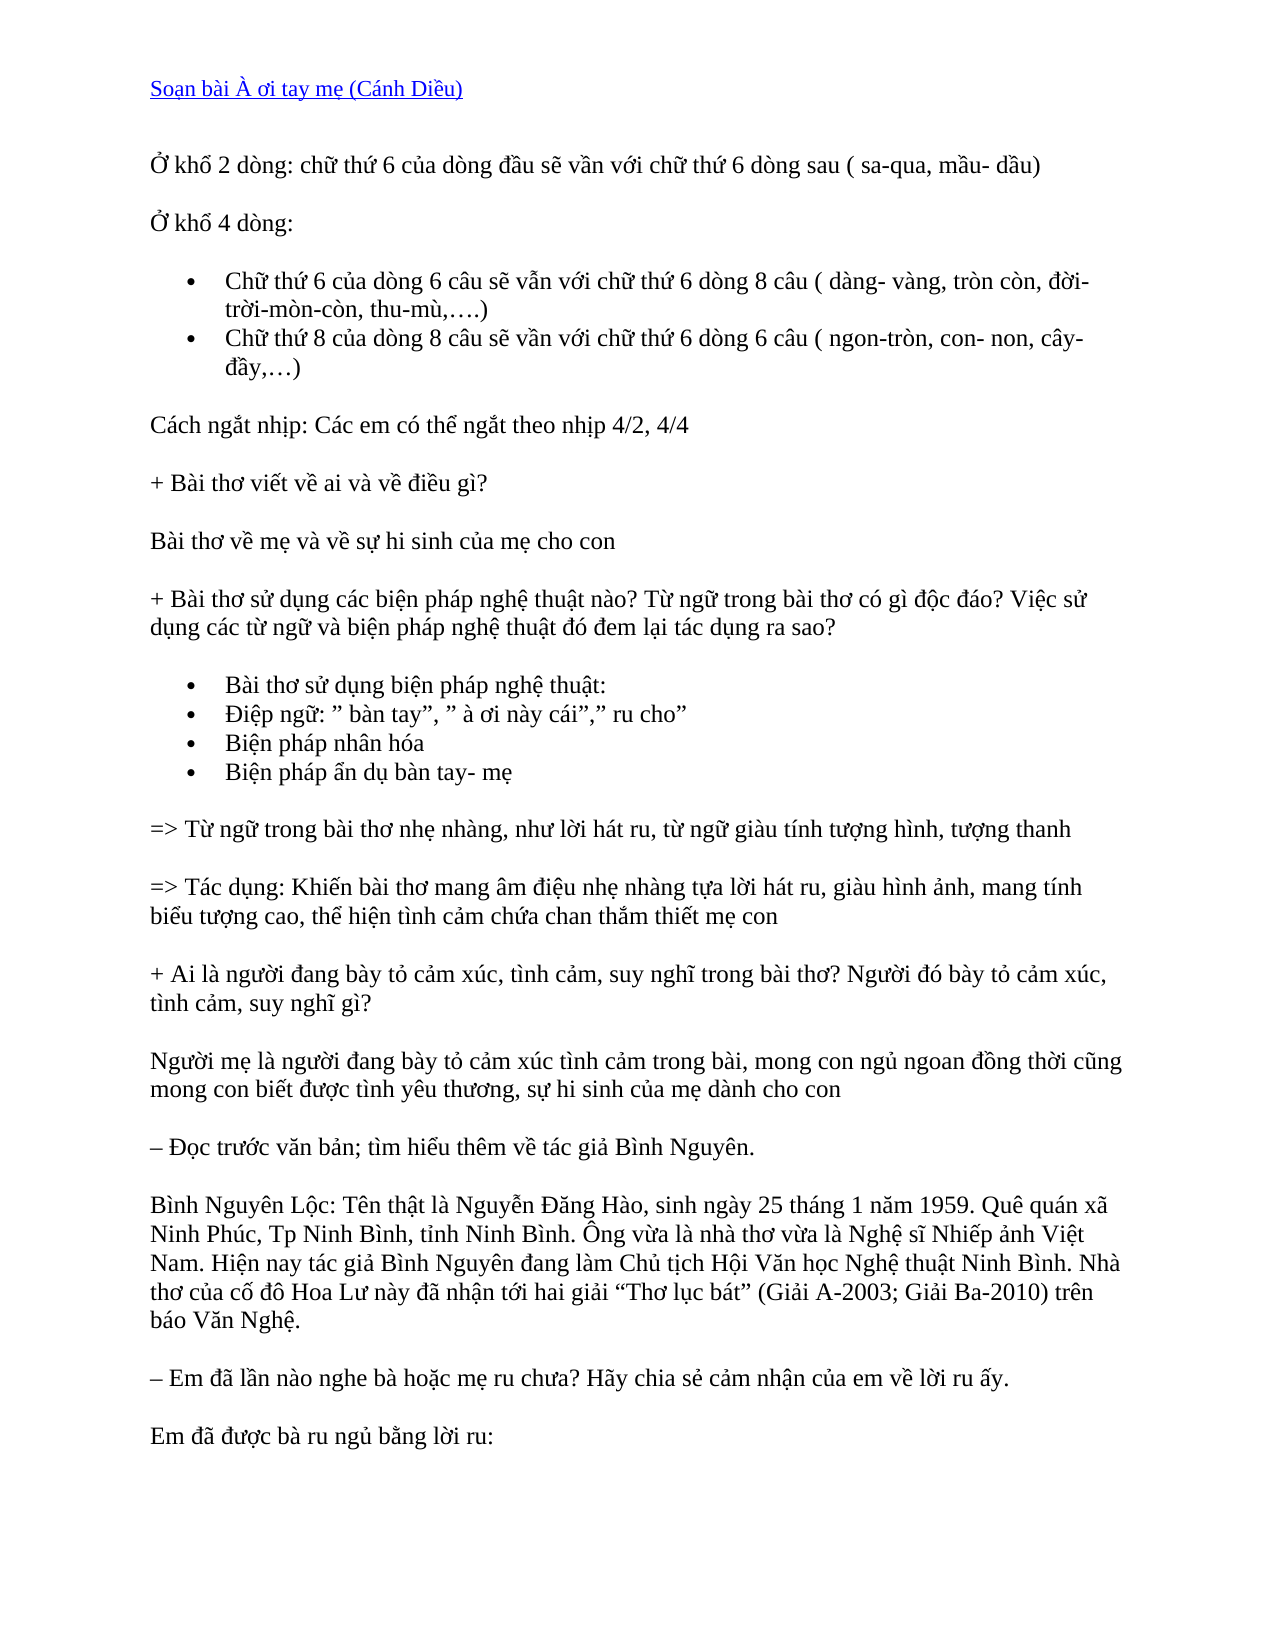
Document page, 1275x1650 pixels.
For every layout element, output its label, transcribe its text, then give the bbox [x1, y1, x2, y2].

text Cách ngắt nhịp: Các em có thể ngắt theo nhịp 4/2, 4/4 [150, 410, 1125, 439]
list Biện pháp nhân hóa [187, 728, 1125, 757]
text Bình Nguyên Lộc: Tên thật là Nguyễn Đăng Hào, sinh ngày 25 tháng 1 năm 1959. Quê quán xã Ninh Phúc, Tp Ninh Bình, tỉnh Ninh Bình. Ông vừa là nhà thơ vừa là Nghệ sĩ Nhiếp ảnh Việt Nam. Hiện nay tác giả Bình Nguyên đang làm Chủ tịch Hội Văn học Nghệ thuật Ninh Bình. Nhà thơ của cố đô Hoa Lư này đã nhận tới hai giải “Thơ lục bát” (Giải A-2003; Giải Ba-2010) trên báo Văn Nghệ. [150, 1190, 1125, 1334]
text Bài thơ về mẹ và về sự hi sinh của mẹ cho con [150, 526, 1125, 554]
list Bài thơ sử dụng biện pháp nghệ thuật: [187, 670, 1125, 699]
text Người mẹ là người đang bày tỏ cảm xúc tình cảm trong bài, mong con ngủ ngoan đồng thời cũng mong con biết được tình yêu thương, sự hi sinh của mẹ dành cho con [150, 1046, 1125, 1103]
text – Đọc trước văn bản; tìm hiểu thêm về tác giả Bình Nguyên. [150, 1132, 1125, 1161]
text Ở khổ 2 dòng: chữ thứ 6 của dòng đầu sẽ vần với chữ thứ 6 dòng sau ( sa-qua, mầu- dầu) [150, 150, 1125, 179]
text – Em đã lần nào nghe bà hoặc mẹ ru chưa? Hãy chia sẻ cảm nhận của em về lời ru ấy. [150, 1363, 1125, 1392]
text + Bài thơ sử dụng các biện pháp nghệ thuật nào? Từ ngữ trong bài thơ có gì độc đáo? Việc sử dụng các từ ngữ và biện pháp nghệ thuật đó đem lại tác dụng ra sao? [150, 584, 1125, 641]
text => Tác dụng: Khiến bài thơ mang âm điệu nhẹ nhàng tựa lời hát ru, giàu hình ảnh, mang tính biểu tượng cao, thể hiện tình cảm chứa chan thắm thiết mẹ con [150, 872, 1125, 930]
list Điệp ngữ: ” bàn tay”, ” à ơi này cái”,” ru cho” [187, 699, 1125, 728]
text Em đã được bà ru ngủ bằng lời ru: [150, 1421, 1125, 1450]
text + Ai là người đang bày tỏ cảm xúc, tình cảm, suy nghĩ trong bài thơ? Người đó bày tỏ cảm xúc, tình cảm, suy nghĩ gì? [150, 959, 1125, 1017]
list Biện pháp ẩn dụ bàn tay- mẹ [187, 757, 1125, 785]
text + Bài thơ viết về ai và về điều gì? [150, 468, 1125, 497]
list Chữ thứ 8 của dòng 8 câu sẽ vần với chữ thứ 6 dòng 6 câu ( ngon-tròn, con- non, cây- đầy,…) [187, 323, 1125, 381]
text Ở khổ 4 dòng: [150, 208, 1125, 237]
text => Từ ngữ trong bài thơ nhẹ nhàng, như lời hát ru, từ ngữ giàu tính tượng hình, tượng thanh [150, 814, 1125, 843]
list Chữ thứ 6 của dòng 6 câu sẽ vẫn với chữ thứ 6 dòng 8 câu ( dàng- vàng, tròn còn, đời- trời-mòn-còn, thu-mù,….) [187, 266, 1125, 323]
